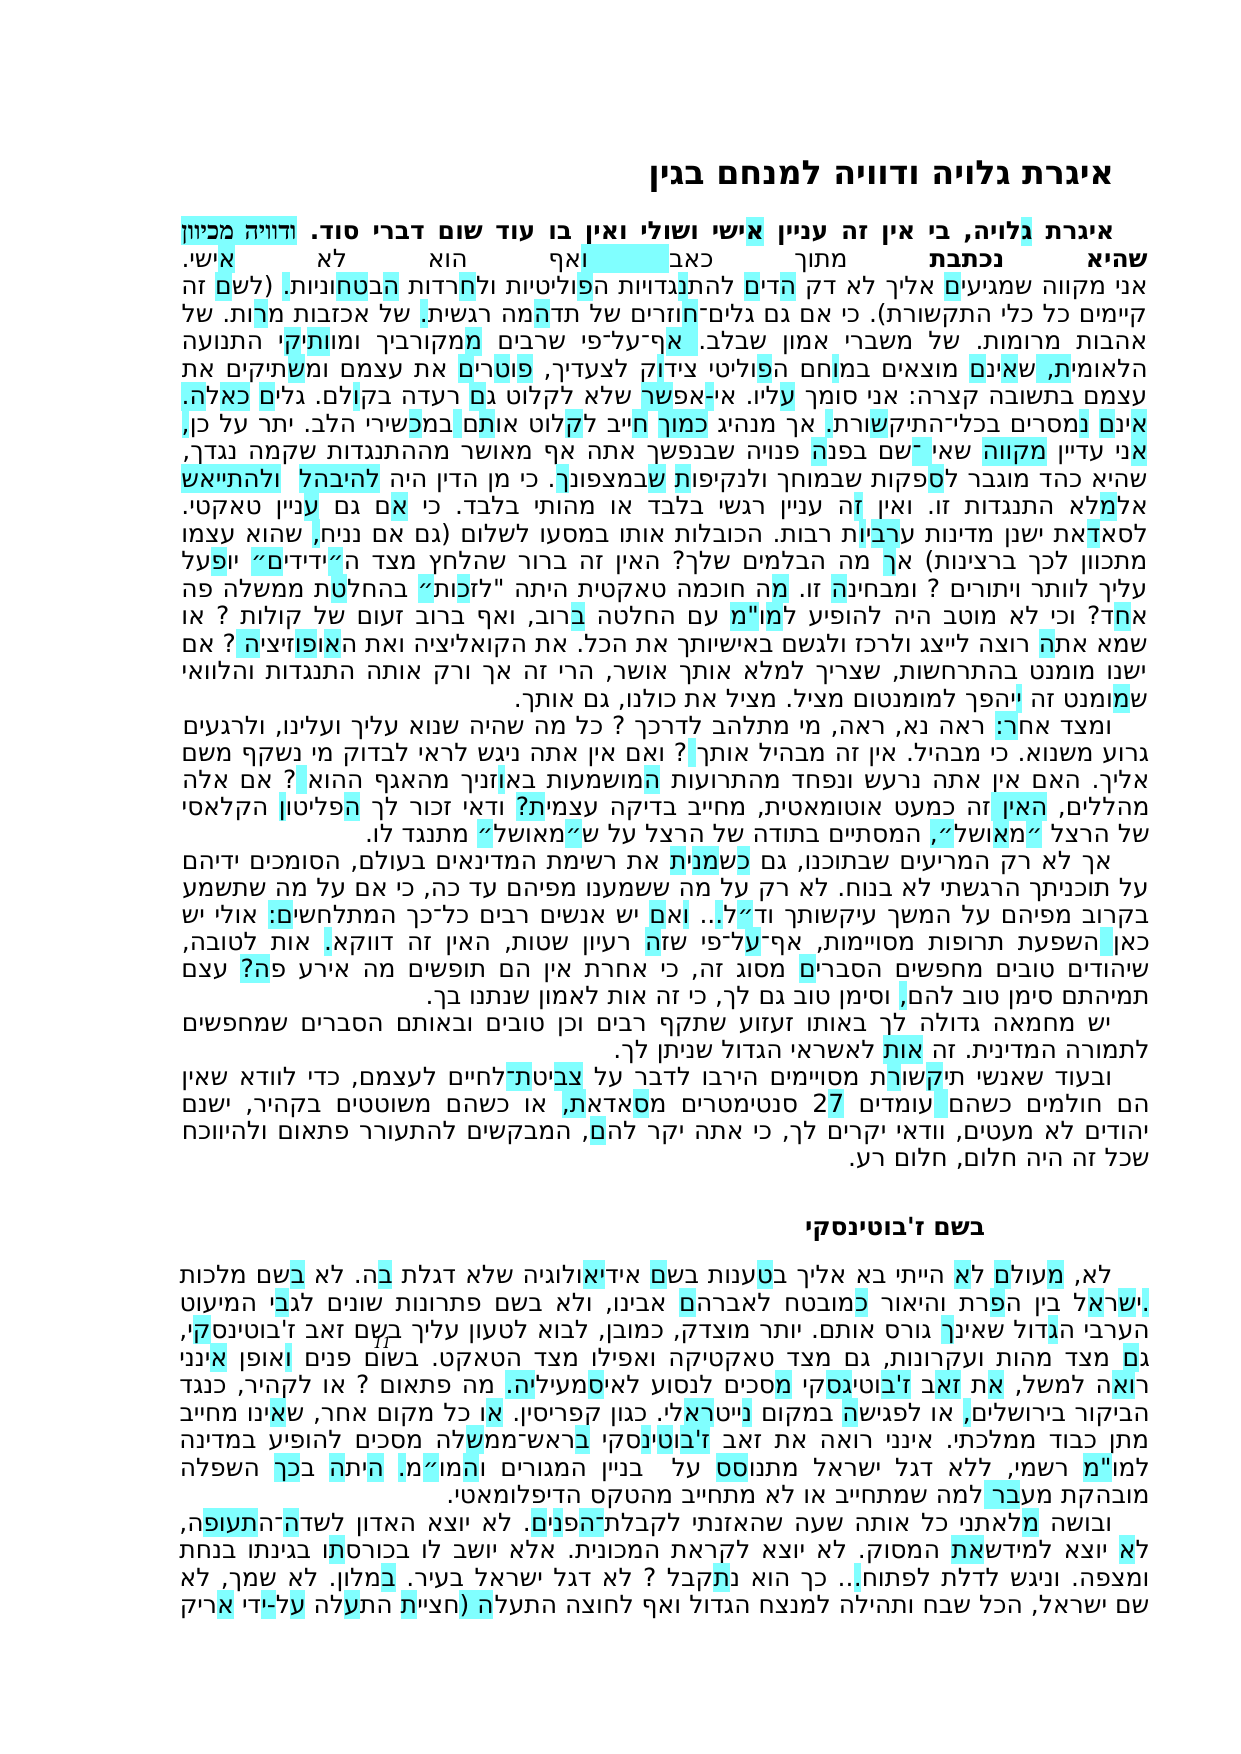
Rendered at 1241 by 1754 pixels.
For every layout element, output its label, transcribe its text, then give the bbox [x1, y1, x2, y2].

text ובעוד שאנשי תיקשורת מסויימים הירבו לדבר על צביטת־לחיים לעצמם, כדי לוודא שאין הם חולמים כשהם עומדים 27 סנטימטרים מסאדאת, או כשהם משוטטים בקהיר, ישנם יהודים לא מעטים, וודאי יקרים לך, כי אתה יקר להם, המבקשים להתעורר פתאום ולהיווכח שכל זה היה חלום, חלום רע. [181, 1063, 1149, 1171]
text יש מחמאה גדולה לך באותו זעזוע שתקף רבים וכן טובים ובאותם הסברים שמחפשים לתמורה המדינית. זה אות לאשראי הגדול שניתן לך. [181, 1009, 1149, 1063]
text איגרת גלויה, בי אין זה עניין אישי ושולי ואין בו עוד שום דברי סוד. ודוויה מכיוון שהיא נכתבת מתוך כאב ואף הוא לא אישי. אני מקווה שמגיעים אליך לא דק הדים להתנגדויות הפוליטיות ולחרדות הבטחוניות. (לשם זה קיימים כל כלי התקשורת). כי אם גם גלים־חוזרים של תדהמה רגשית. של אכזבות מרות. של אהבות מרומות. של משברי אמון שבלב. אף־על־פי שרבים ממקורביך ומוותיקי התנועה הלאומית, שאינם מוצאים במוחם הפוליטי צידוק לצעדיך, פוטרים את עצמם ומשתיקים את עצמם בתשובה קצרה: אני סומך עליו. אי-אפשר שלא לקלוט גם רעדה בקולם. גלים כאלה. אינם נמסרים בכלי־התיקשורת. אך מנהיג כמוך חייב לקלוט אותם במכשירי הלב. יתר על כן, אני עדיין מקווה שאי ־שם בפנה פנויה שבנפשך אתה אף מאושר מההתנגדות שקמה נגדך, שהיא כהד מוגבר לספקות שבמוחך ולנקיפות שבמצפונך. כי מן הדין היה להיבהל ולהתייאש אלמלא התנגדות זו. ואין זה עניין רגשי בלבד או מהותי בלבד. כי אם גם עניין טאקטי. לסאדאת ישנן מדינות ערביות רבות. הכובלות אותו במסעו לשלום (גם אם נניח, שהוא עצמו מתכוון לכך ברצינות) אך מה הבלמים שלך? האין זה ברור שהלחץ מצד ה״ידידים״ יופעל עליך לוותר ויתורים ? ומבחינה זו. מה חוכמה טאקטית היתה "לזכות״ בהחלטת ממשלה פה אחד? וכי לא מוטב היה להופיע למו"מ עם החלטה ברוב, ואף ברוב זעום של קולות ? או שמא אתה רוצה לייצג ולרכז ולגשם באישיותך את הכל. את הקואליציה ואת האופוזיציה ? אם ישנו מומנט בהתרחשות, שצריך למלא אותך אושר, הרי זה אך ורק אותה התנגדות והלוואי שמומנט זה ייהפך למומנטום מציל. מציל את כולנו, גם אותך. [181, 218, 1147, 713]
text ומצד אחר: ראה נא, ראה, מי מתלהב לדרכך ? כל מה שהיה שנוא עליך ועלינו, ולרגעים גרוע משנוא. כי מבהיל. אין זה מבהיל אותך ? ואם אין אתה ניגש לראי לבדוק מי נשקף משם אליך. האם אין אתה נרעש ונפחד מהתרועות המושמעות באוזניך מהאגף ההוא ? אם אלה מהללים, האין זה כמעט אוטומאטית, מחייב בדיקה עצמית? ודאי זכור לך הפליטון הקלאסי של הרצל ״מאושל״, המסתיים בתודה של הרצל על ש״מאושל״ מתנגד לו. [181, 713, 1149, 848]
text איגרת גלויה ודוויה למנחם בגין [181, 163, 1147, 190]
text לא, מעולם לא הייתי בא אליך בטענות בשם אידיאולוגיה שלא דגלת בה. לא בשם מלכות .ישראל בין הפרת והיאור כמובטח לאברהם אבינו, ולא בשם פתרונות שונים לגבי המיעוט הערבי הגדול שאינך גורס אותם. יותר מוצדק, כמובן, לבוא לטעון עליך בשם זאב ז'בוטינסקי, גם מצד מהות ועקרונות, גם מצד טאקטיקה ואפילו מצד הטאקט. בשום פנים ואופן אינני רואה למשל, את זאב ז'בוטיגסקי מסכים לנסוע לאיסמעיליה. מה פתאום ? או לקהיר, כנגד הביקור בירושלים, או לפגישה במקום נייטראלי. כגון קפריסין. או כל מקום אחר, שאינו מחייב מתן כבוד ממלכתי. אינני רואה את זאב ז'בוטינסקי בראש־ממשלה מסכים להופיע במדינה למו"מ רשמי, ללא דגל ישראל מתנוסס על בניין המגורים והמו״מ. היתה בכך השפלה מובהקת מעבר למה שמתחייב או לא מתחייב מהטקס הדיפלומאטי. [179, 1262, 1149, 1509]
text בשם ז'בוטינסקי [177, 1217, 985, 1239]
text אך לא רק המריעים שבתוכנו, גם כשמנית את רשימת המדינאים בעולם, הסומכים ידיהם על תוכניתך הרגשתי לא בנוח. לא רק על מה ששמענו מפיהם עד כה, כי אם על מה שתשמע בקרוב מפיהם על המשך עיקשותך וד״ל... ואם יש אנשים רבים כל־כך המתלחשים: אולי יש כאן השפעת תרופות מסויימות, אף־על־פי שזה רעיון שטות, האין זה דווקא. אות לטובה, שיהודים טובים מחפשים הסברים מסוג זה, כי אחרת אין הם תופשים מה אירע פה? עצם תמיהתם סימן טוב להם, וסימן טוב גם לך, כי זה אות לאמון שנתנו בך. [181, 848, 1149, 1009]
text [179, 1509, 1149, 1619]
